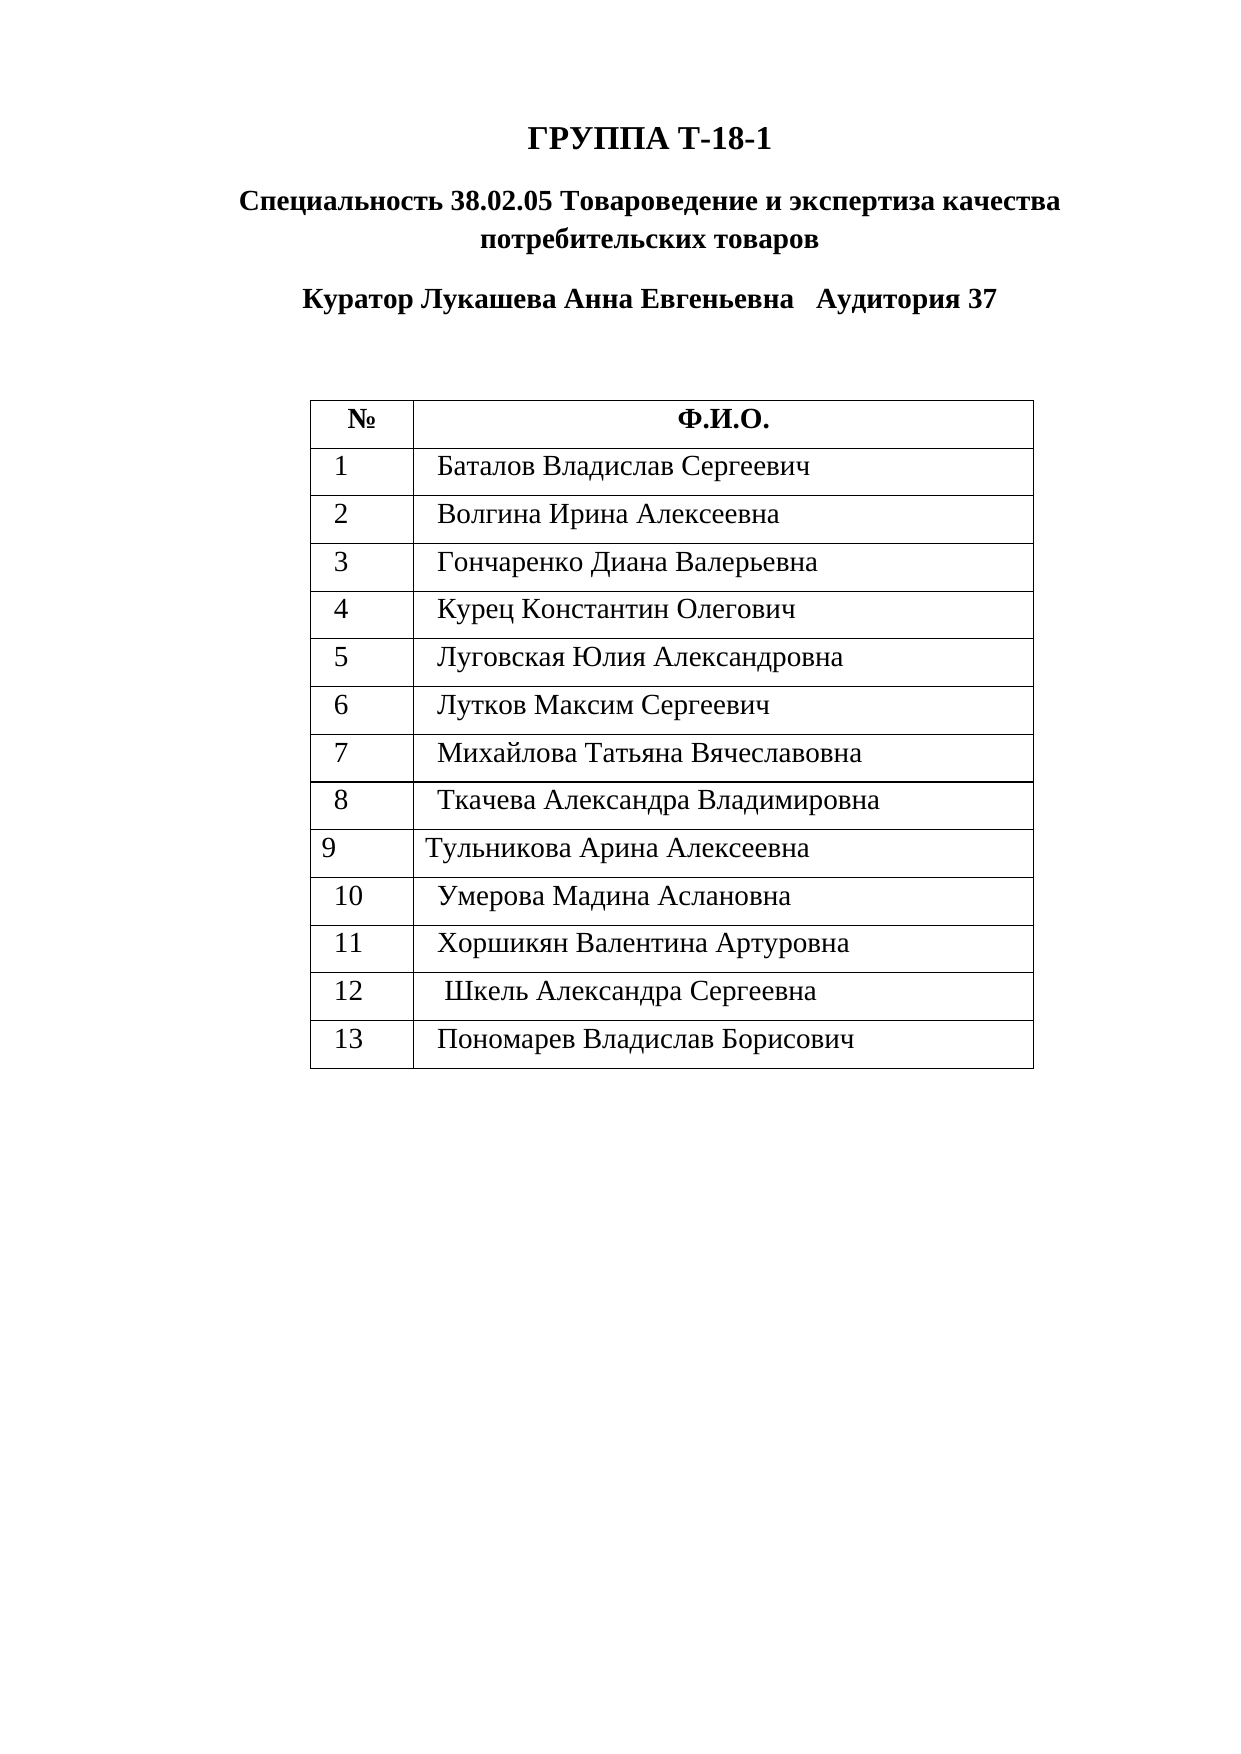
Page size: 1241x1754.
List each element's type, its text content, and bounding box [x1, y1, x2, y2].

table_cell Луговская Юлия Александровна [414, 639, 1033, 686]
table_header № [311, 401, 413, 447]
table_cell 5 [311, 639, 413, 686]
table_cell 1 [311, 449, 413, 495]
table_cell 9 [311, 830, 413, 877]
table_cell Михайлова Татьяна Вячеславовна [414, 735, 1033, 781]
text Специальность 38.02.05 Товароведение и экспертиза качества потребительских товаров [148, 183, 1152, 255]
text ГРУППА Т-18-1 [148, 118, 1152, 156]
table_cell Хоршикян Валентина Артуровна [414, 926, 1033, 972]
table_header Ф.И.О. [414, 401, 1033, 447]
table_cell Шкель Александра Сергеевна [414, 973, 1033, 1020]
table_cell Тульникова Арина Алексеевна [414, 830, 1033, 877]
text Куратор Лукашева Анна Евгеньевна Аудитория 37 [148, 281, 1152, 314]
table_cell 4 [311, 592, 413, 638]
table_cell Лутков Максим Сергеевич [414, 687, 1033, 734]
table_cell 10 [311, 878, 413, 924]
table_cell 12 [311, 973, 413, 1020]
table_cell 6 [311, 687, 413, 734]
table_cell 2 [311, 496, 413, 543]
table_cell 7 [311, 735, 413, 781]
table_cell 3 [311, 544, 413, 591]
table_cell 13 [311, 1021, 413, 1068]
table_cell Пономарев Владислав Борисович [414, 1021, 1033, 1068]
table_cell 11 [311, 926, 413, 972]
table_cell 8 [311, 783, 413, 829]
table_cell Курец Константин Олегович [414, 592, 1033, 638]
table_cell Ткачева Александра Владимировна [414, 783, 1033, 829]
table_cell Баталов Владислав Сергеевич [414, 449, 1033, 495]
table_cell Гончаренко Диана Валерьевна [414, 544, 1033, 591]
table_cell Умерова Мадина Аслановна [414, 878, 1033, 924]
table_cell Волгина Ирина Алексеевна [414, 496, 1033, 543]
